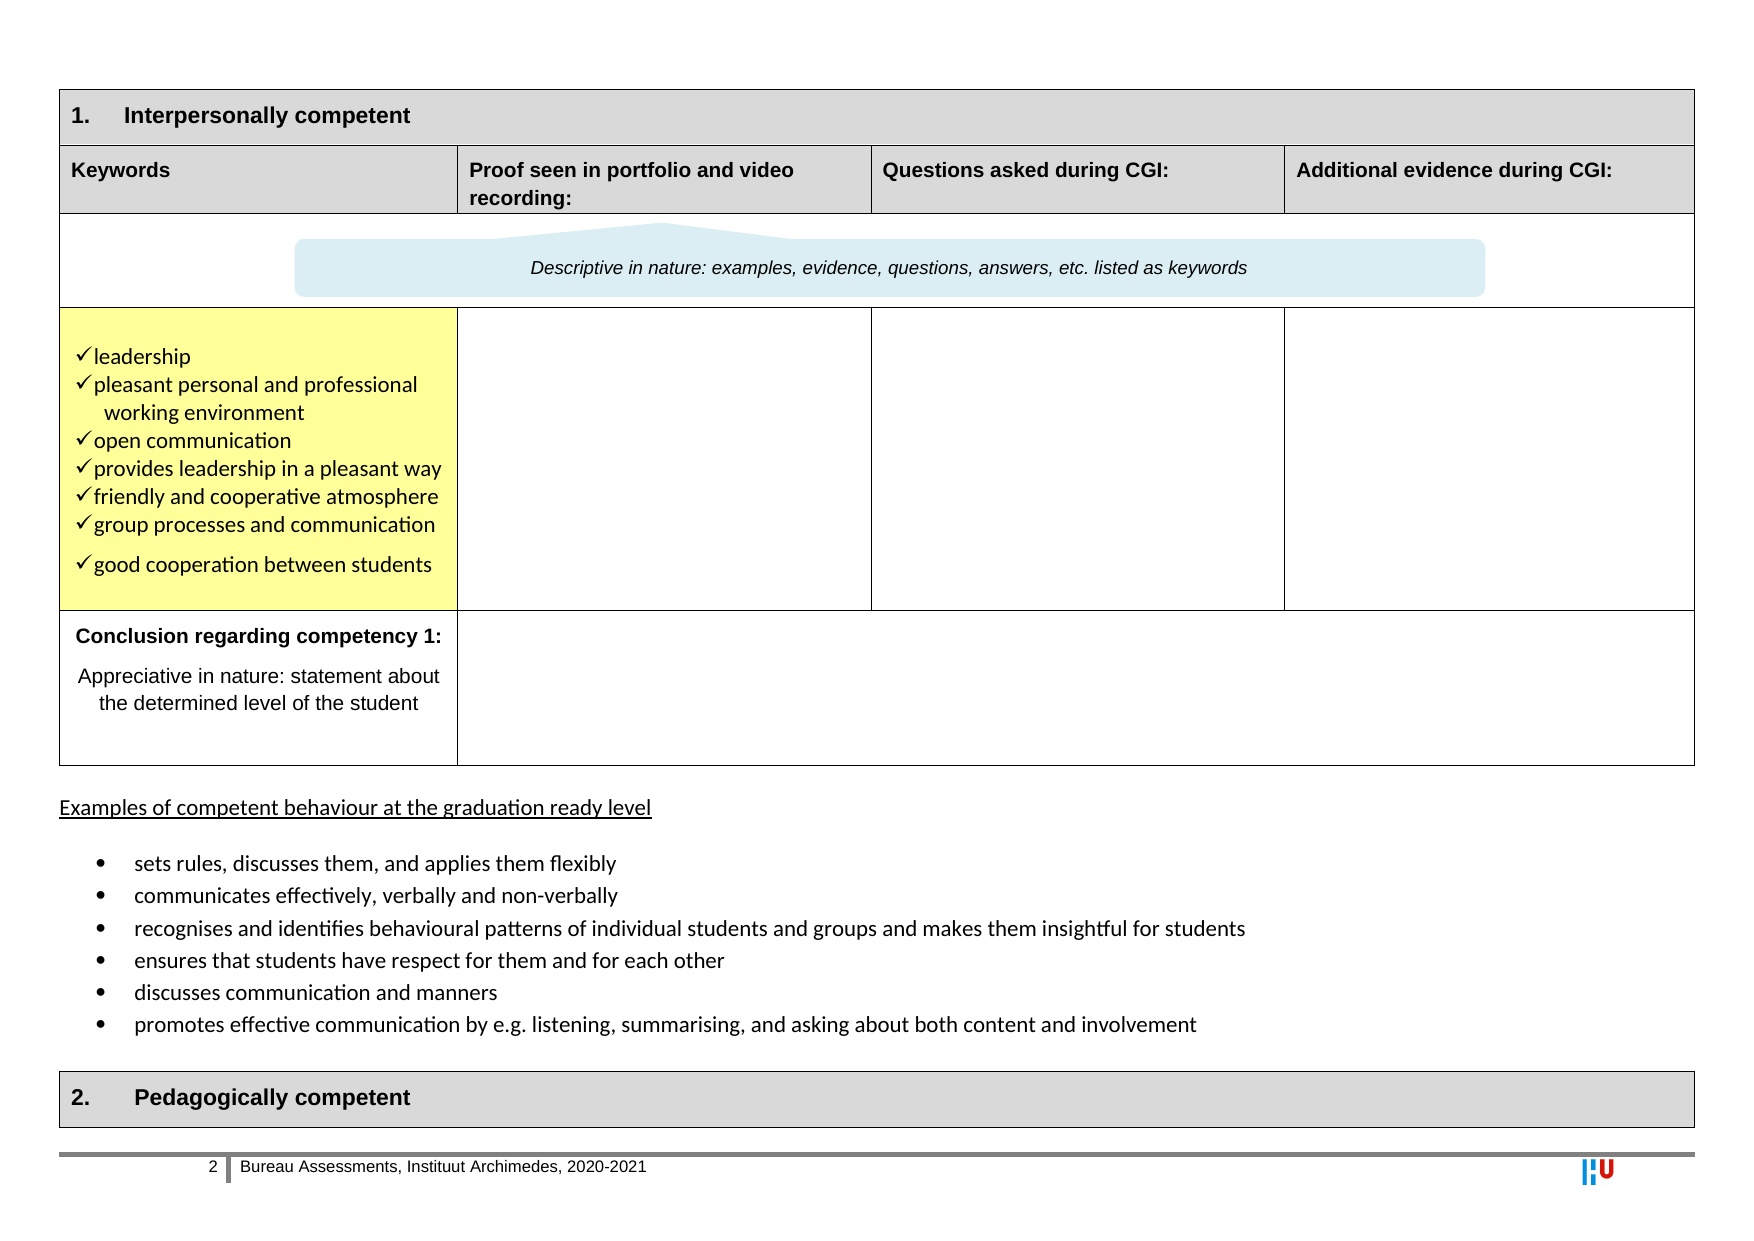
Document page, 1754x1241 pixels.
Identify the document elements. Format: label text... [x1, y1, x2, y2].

list ensures that students have respect for them and for each other [97, 946, 1695, 974]
table_cell Conclusion regarding competency 1: Appreciative in nature: statement about the determined level of the student [60, 611, 457, 765]
table_cell Questions asked during CGI: [872, 146, 1284, 213]
table_cell [60, 214, 1694, 307]
list communicates effectively, verbally and non-verbally [97, 882, 1695, 909]
list discusses communication and manners [97, 978, 1695, 1006]
picture [1582, 1159, 1616, 1185]
table_cell [872, 308, 1284, 610]
table_cell [458, 308, 871, 610]
table_cell Additional evidence during CGI: [1285, 146, 1694, 213]
table_cell Keywords [60, 146, 457, 213]
table_cell [458, 611, 1694, 765]
table_header 2. Pedagogically competent [60, 1072, 1694, 1127]
text Examples of competent behaviour at the graduation ready level [59, 793, 1695, 821]
table_cell leadership pleasant personal and professional working environment open communication provides leadership in a pleasant way friendly and cooperative atmosphere group processes and communication good cooperation between students [60, 308, 457, 610]
table_cell Proof seen in portfolio and video recording: [458, 146, 871, 213]
table_cell [1285, 308, 1694, 610]
list promotes effective communication by e.g. listening, summarising, and asking about both content and involvement [97, 1010, 1695, 1038]
list recognises and identifies behavioural patterns of individual students and groups and makes them insightful for students [97, 914, 1695, 942]
table_header 1. Interpersonally competent [60, 90, 1694, 144]
list sets rules, discusses them, and applies them flexibly [97, 849, 1695, 877]
